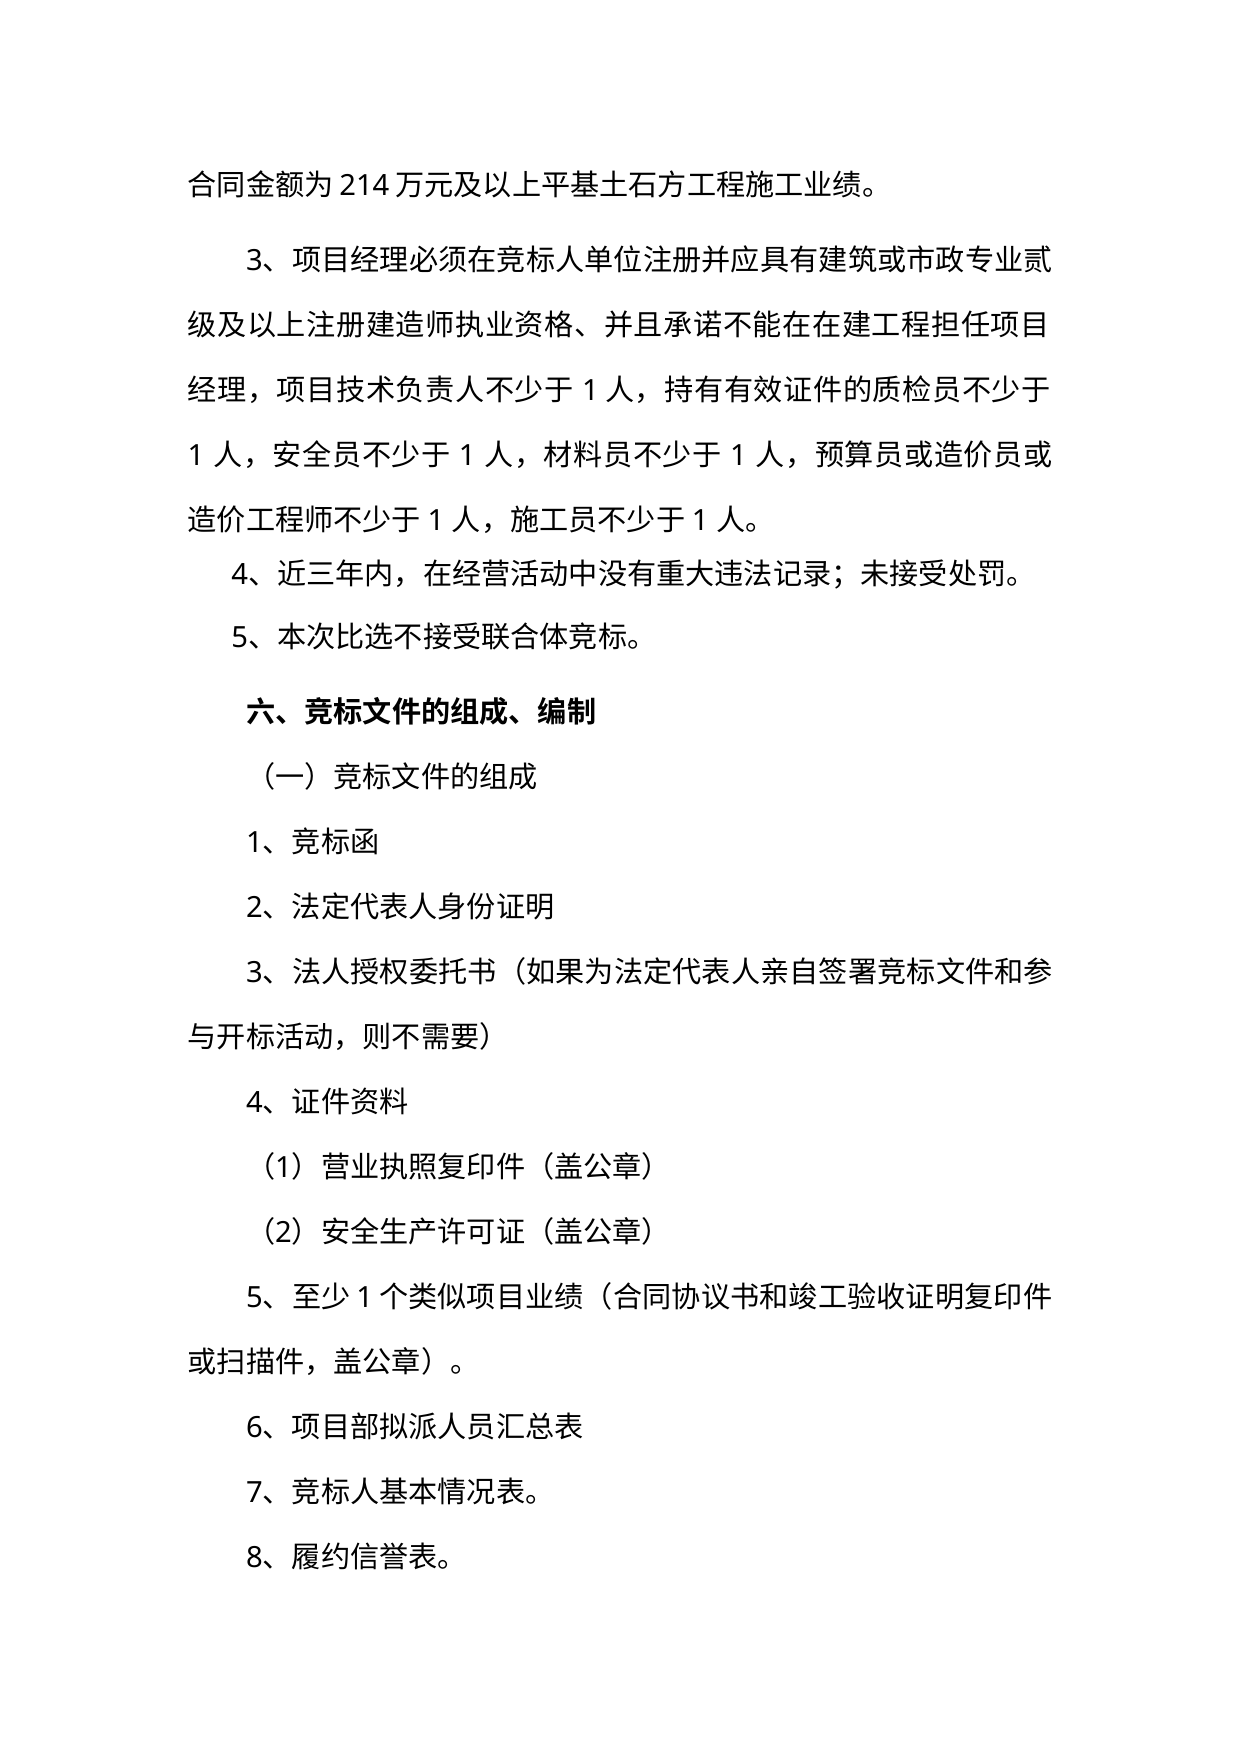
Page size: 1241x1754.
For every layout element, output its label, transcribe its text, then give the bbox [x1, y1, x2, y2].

text 8、履约信誉表。 [187, 1523, 1053, 1588]
text 3、法人授权委托书（如果为法定代表人亲自签署竞标文件和参与开标活动，则不需要） [187, 938, 1053, 1068]
text 六、竞标文件的组成、编制 [187, 678, 1053, 743]
text 3、项目经理必须在竞标人单位注册并应具有建筑或市政专业贰级及以上注册建造师执业资格、并且承诺不能在在建工程担任项目经理，项目技术负责人不少于1人，持有有效证件的质检员不少于 1 人，安全员不少于 1 人，材料员不少于 1 人，预算员或造价员或造价工程师不少于 1 人，施工员不少于 1 人。 [187, 226, 1053, 551]
text 6、项目部拟派人员汇总表 [187, 1393, 1053, 1458]
text （1）营业执照复印件（盖公章） [187, 1133, 1053, 1198]
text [187, 162, 1053, 204]
text （2）安全生产许可证（盖公章） [187, 1198, 1053, 1263]
text 4、证件资料 [187, 1068, 1053, 1133]
text 7、竞标人基本情况表。 [187, 1458, 1053, 1523]
text 1、竞标函 [187, 808, 1053, 873]
text （一）竞标文件的组成 [187, 743, 1053, 808]
text 5、至少1个类似项目业绩（合同协议书和竣工验收证明复印件或扫描件，盖公章）。 [187, 1263, 1053, 1393]
text 4、近三年内，在经营活动中没有重大违法记录；未接受处罚。 [187, 551, 1053, 593]
text 2、法定代表人身份证明 [187, 873, 1053, 938]
text 5、本次比选不接受联合体竞标。 [187, 614, 1053, 656]
